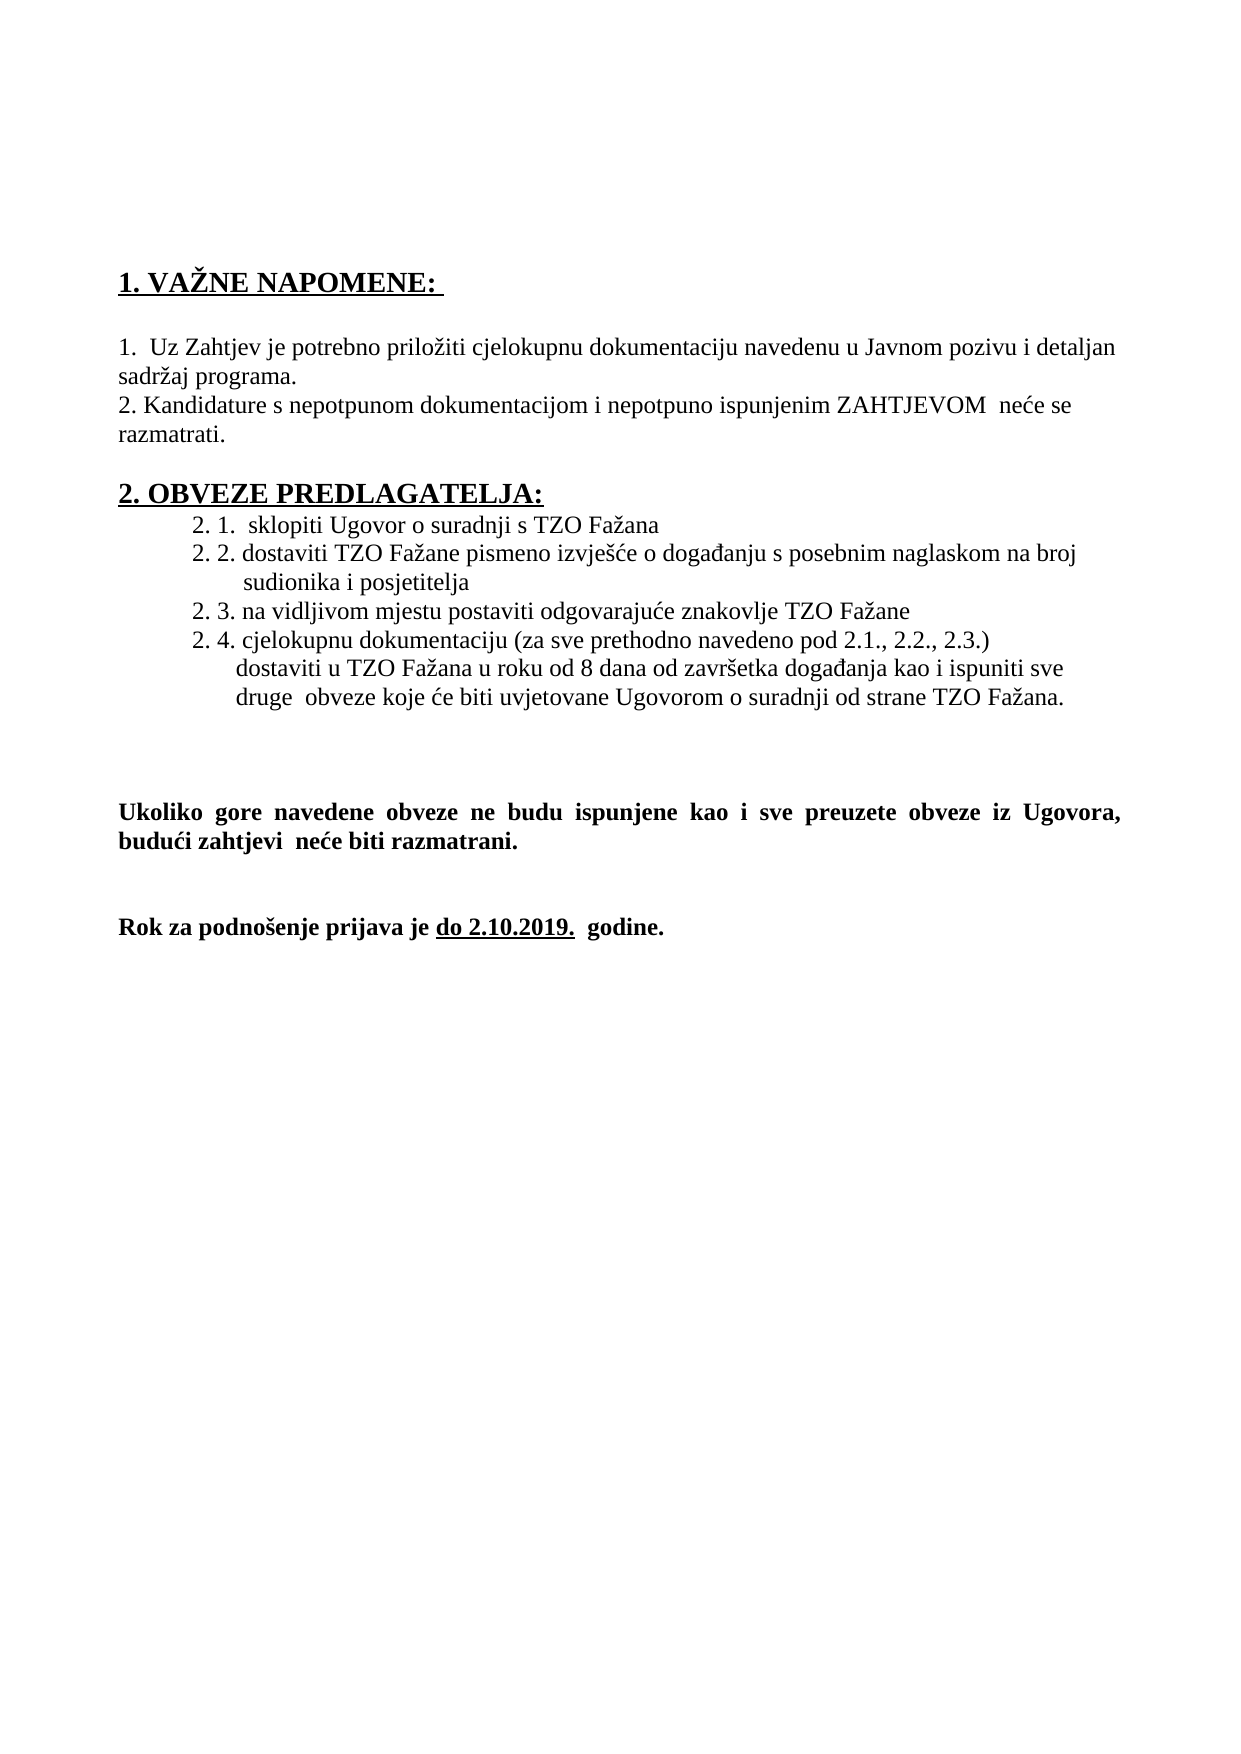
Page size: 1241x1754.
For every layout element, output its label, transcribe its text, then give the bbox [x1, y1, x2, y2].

text 1. VAŽNE NAPOMENE: [118, 265, 1122, 299]
text 2. 3. na vidljivom mjestu postaviti odgovarajuće znakovlje TZO Fažane [118, 596, 1122, 625]
text 2. Kandidature s nepotpunom dokumentacijom i nepotpuno ispunjenim ZAHTJEVOM neće se razmatrati. [118, 390, 1122, 447]
text 2. OBVEZE PREDLAGATELJA: [118, 476, 1122, 510]
text dostaviti u TZO Fažana u roku od 8 dana od završetka događanja kao i ispuniti sve [118, 653, 1122, 682]
text Rok za podnošenje prijava je do 2.10.2019. godine. [118, 912, 1122, 941]
text 1. Uz Zahtjev je potrebno priložiti cjelokupnu dokumentaciju navedenu u Javnom pozivu i detaljan sadržaj programa. [118, 332, 1122, 390]
text druge obveze koje će biti uvjetovane Ugovorom o suradnji od strane TZO Fažana. [192, 682, 1122, 711]
text 2. 2. dostaviti TZO Fažane pismeno izvješće o događanju s posebnim naglaskom na broj [118, 538, 1122, 567]
text 2. 1. sklopiti Ugovor o suradnji s TZO Fažana [118, 510, 1122, 538]
text 2. 4. cjelokupnu dokumentaciju (za sve prethodno navedeno pod 2.1., 2.2., 2.3.) [118, 625, 1122, 653]
text sudionika i posjetitelja [118, 567, 1122, 596]
text Ukoliko gore navedene obveze ne budu ispunjene kao i sve preuzete obveze iz Ugovora, budući zahtjevi neće biti razmatrani. [118, 797, 1122, 855]
